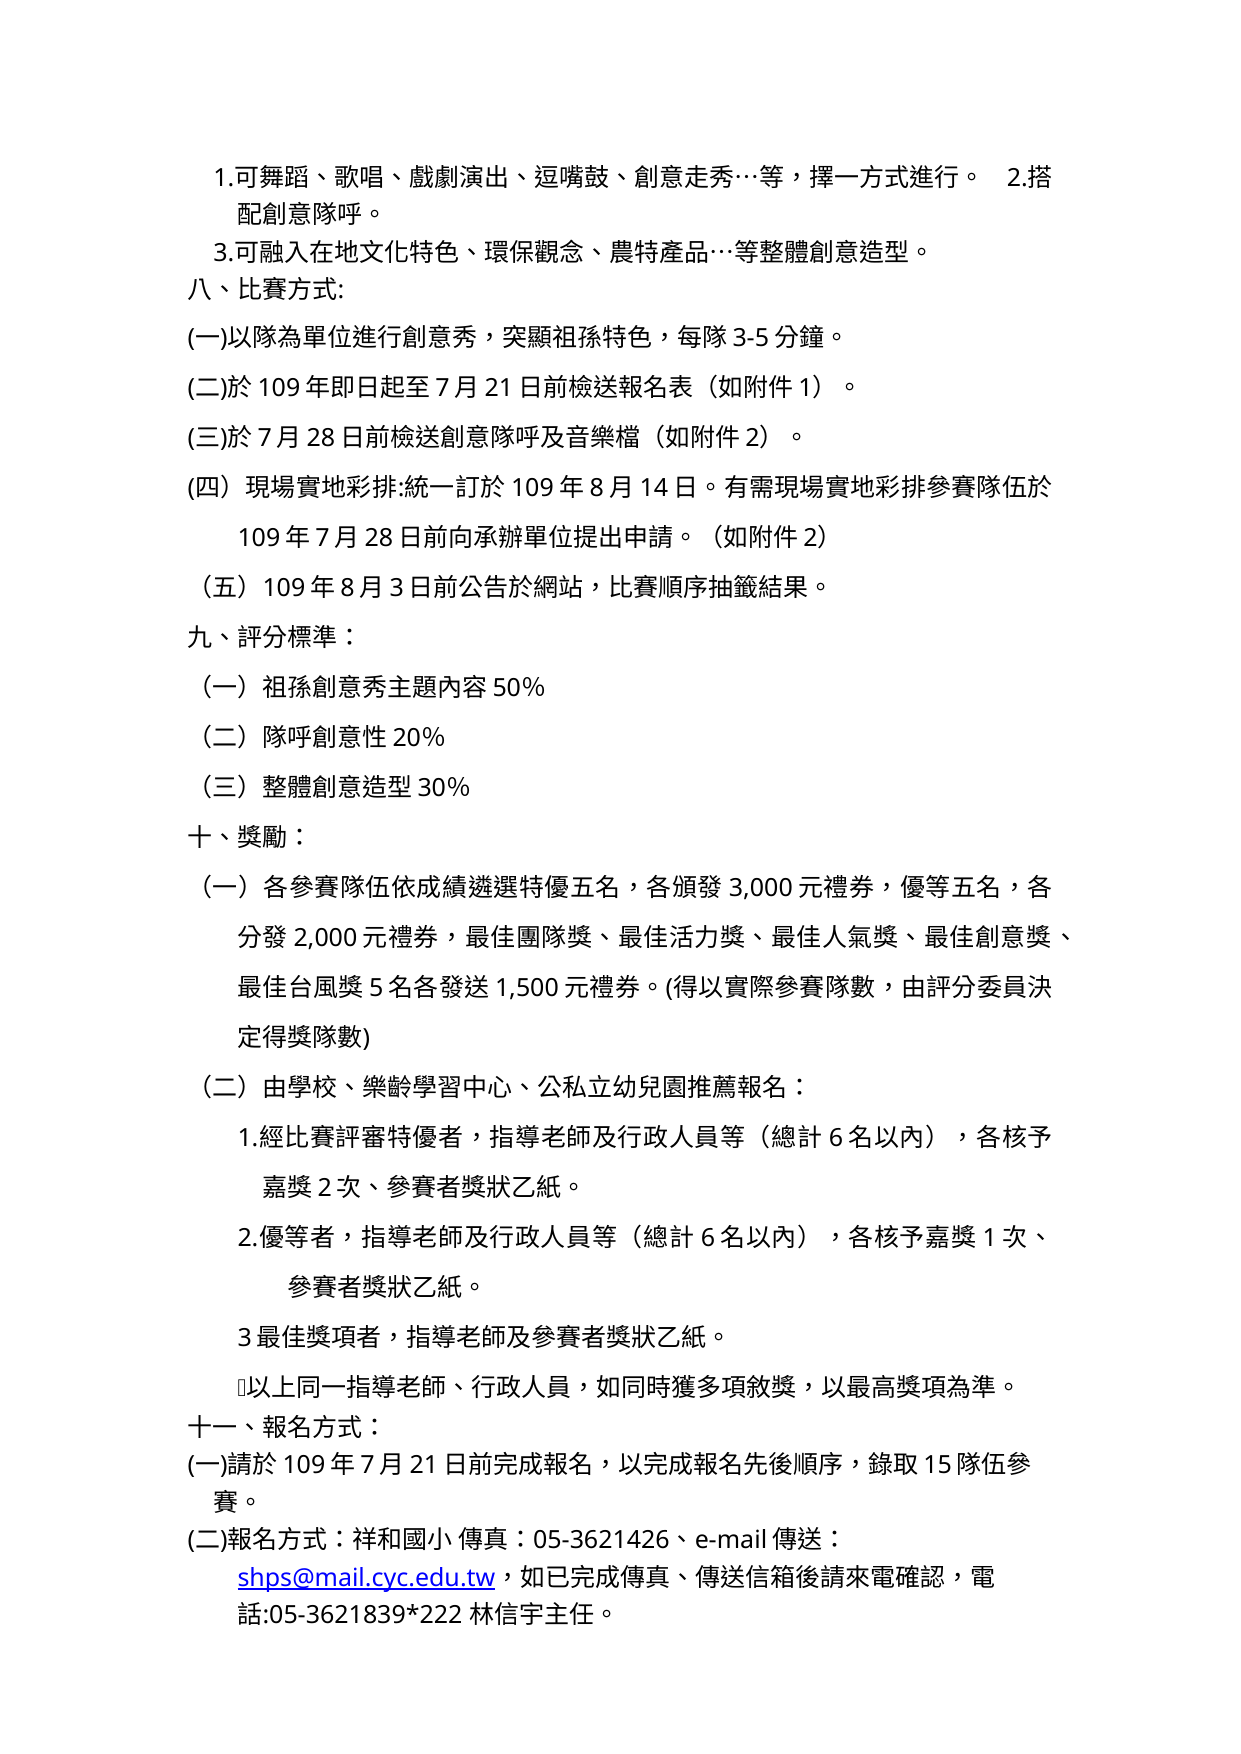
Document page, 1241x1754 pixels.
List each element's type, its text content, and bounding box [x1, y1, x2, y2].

text 3最佳獎項者，指導老師及參賽者獎狀乙紙。 [237, 1306, 1053, 1356]
text 九、評分標準： [187, 606, 1053, 656]
text （一）祖孫創意秀主題內容50％ [187, 656, 1053, 706]
text (一)請於109年7月21日前完成報名，以完成報名先後順序，錄取15隊伍參 [187, 1444, 1053, 1481]
text 1.可舞蹈、歌唱、戲劇演出、逗嘴鼓、創意走秀…等，擇一方式進行。 2.搭配創意隊呼。 [187, 156, 1053, 231]
text 十一、報名方式： [187, 1406, 1053, 1444]
text 賽。 [187, 1481, 1053, 1519]
text （三）整體創意造型30％ [187, 756, 1053, 806]
text 3.可融入在地文化特色、環保觀念、農特產品…等整體創意造型。 [187, 231, 1053, 269]
text （五）109年8月3日前公告於網站，比賽順序抽籤結果。 [187, 556, 1053, 606]
text (二)於109年即日起至7月21日前檢送報名表（如附件1）。 [187, 356, 1053, 406]
text (二)報名方式：祥和國小 傳真：05-3621426、e-mail傳送：shps@mail.cyc.edu.tw，如已完成傳真、傳送信箱後請來電確認，電話:05-3621839*222 林信宇主任。 [187, 1519, 1053, 1631]
text 1.經比賽評審特優者，指導老師及行政人員等（總計6名以內），各核予嘉獎2次、參賽者獎狀乙紙。 [237, 1106, 1053, 1206]
text (三)於7月28日前檢送創意隊呼及音樂檔（如附件2）。 [187, 406, 1053, 456]
text 以上同一指導老師、行政人員，如同時獲多項敘獎，以最高獎項為準。 [237, 1356, 1053, 1406]
text （二）隊呼創意性20％ [187, 706, 1053, 756]
text 十、獎勵： [187, 806, 1053, 856]
text (四）現場實地彩排:統一訂於109年8月14日。有需現場實地彩排參賽隊伍於109年7月28日前向承辦單位提出申請。（如附件2） [187, 456, 1053, 556]
text （二）由學校、樂齡學習中心、公私立幼兒園推薦報名： [187, 1056, 1053, 1106]
text 2.優等者，指導老師及行政人員等（總計6名以內），各核予嘉獎1次、參賽者獎狀乙紙。 [237, 1206, 1053, 1306]
text (一)以隊為單位進行創意秀，突顯祖孫特色，每隊3-5分鐘。 [187, 306, 1053, 356]
text （一）各參賽隊伍依成績遴選特優五名，各頒發3,000元禮券，優等五名，各分發2,000元禮券，最佳團隊獎、最佳活力獎、最佳人氣獎、最佳創意獎、最佳台風獎5名各發送1,500元禮券。(得以實際參賽隊數，由評分委員決定得獎隊數) [187, 856, 1053, 1056]
text 八、比賽方式: [187, 269, 1053, 306]
